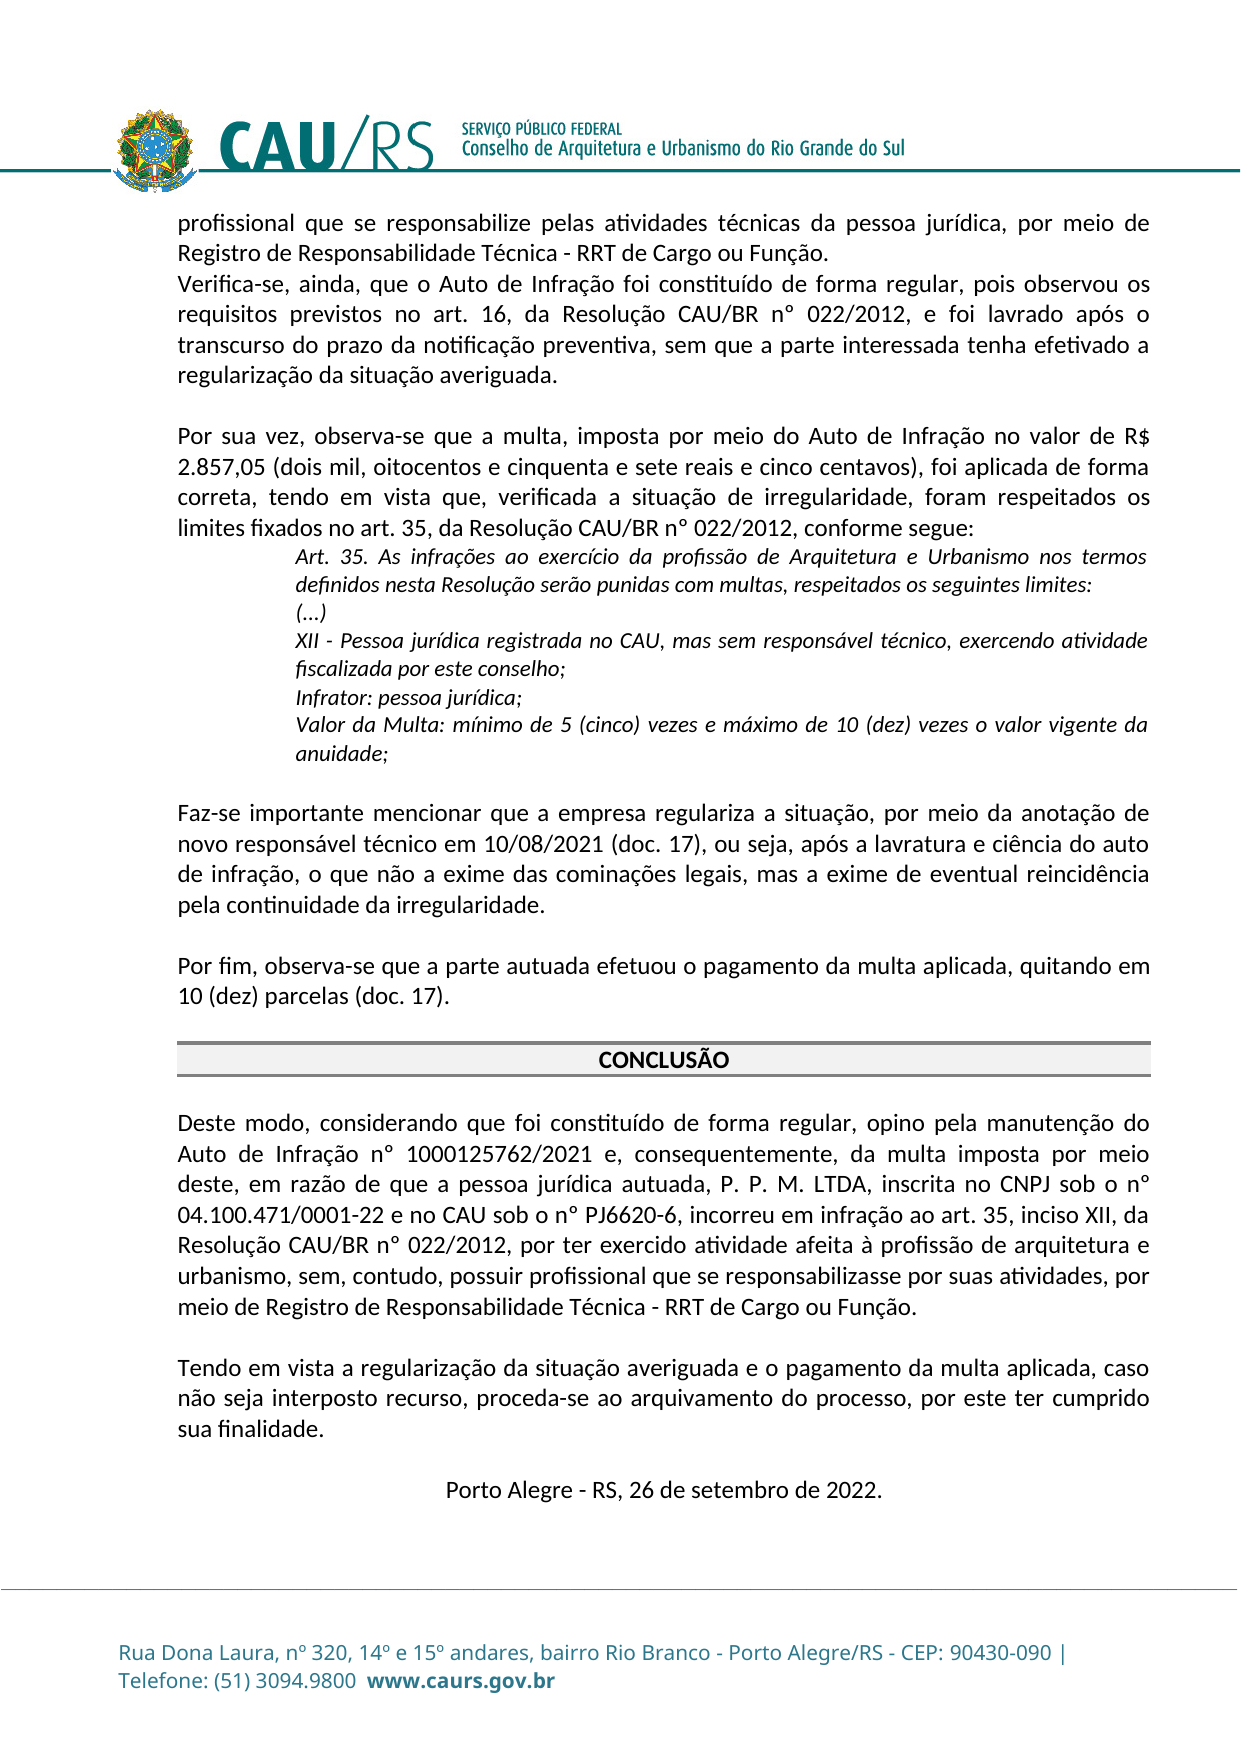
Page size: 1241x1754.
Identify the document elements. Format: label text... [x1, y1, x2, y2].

text Por sua vez, observa-se que a multa, imposta por meio do Auto de Infração no valor de R$ 2.857,05 (dois mil, oitocentos e cinquenta e sete reais e cinco centavos), foi aplicada de forma correta, tendo em vista que, verificada a situação de irregularidade, foram respeitados os limites fixados no art. 35, da Resolução CAU/BR nº 022/2012, conforme segue: [177, 420, 1152, 542]
text Tendo em vista a regularização da situação averiguada e o pagamento da multa aplicada, caso não seja interposto recurso, proceda-se ao arquivamento do processo, por este ter cumprido sua finalidade. [177, 1352, 1152, 1443]
text Deste modo, considerando que foi constituído de forma regular, opino pela manutenção do Auto de Infração nº 1000125762/2021 e, consequentemente, da multa imposta por meio deste, em razão de que a pessoa jurídica autuada, P. P. M. LTDA, inscrita no CNPJ sob o nº 04.100.471/0001-22 e no CAU sob o nº PJ6620-6, incorreu em infração ao art. 35, inciso XII, da Resolução CAU/BR nº 022/2012, por ter exercido atividade afeita à profissão de arquitetura e urbanismo, sem, contudo, possuir profissional que se responsabilizasse por suas atividades, por meio de Registro de Responsabilidade Técnica - RRT de Cargo ou Função. [177, 1107, 1152, 1321]
text Infrator: pessoa jurídica; [295, 683, 1152, 711]
text XII - Pessoa jurídica registrada no CAU, mas sem responsável técnico, exercendo atividade fiscalizada por este conselho; [295, 627, 1152, 683]
text Faz-se importante mencionar que a empresa regulariza a situação, por meio da anotação de novo responsável técnico em 10/08/2021 (doc. 17), ou seja, após a lavratura e ciência do auto de infração, o que não a exime das cominações legais, mas a exime de eventual reincidência pela continuidade da irregularidade. [177, 797, 1152, 919]
text Porto Alegre - RS, 26 de setembro de 2022. [177, 1474, 1152, 1504]
text Verifica-se, ainda, que o Auto de Infração foi constituído de forma regular, pois observou os requisitos previstos no art. 16, da Resolução CAU/BR nº 022/2012, e foi lavrado após o transcurso do prazo da notificação preventiva, sem que a parte interessada tenha efetivado a regularização da situação averiguada. [177, 268, 1152, 390]
text Art. 35. As infrações ao exercício da profissão de Arquitetura e Urbanismo nos termos definidos nesta Resolução serão punidas com multas, respeitados os seguintes limites: [295, 542, 1152, 598]
text Por fim, observa-se que a parte autuada efetuou o pagamento da multa aplicada, quitando em 10 (dez) parcelas (doc. 17). [177, 950, 1152, 1011]
picture [0, 43, 1241, 203]
text (...) [295, 598, 1152, 627]
text Valor da Multa: mínimo de 5 (cinco) vezes e máximo de 10 (dez) vezes o valor vigente da anuidade; [295, 711, 1152, 767]
table_header CONCLUSÃO [177, 1045, 1151, 1074]
